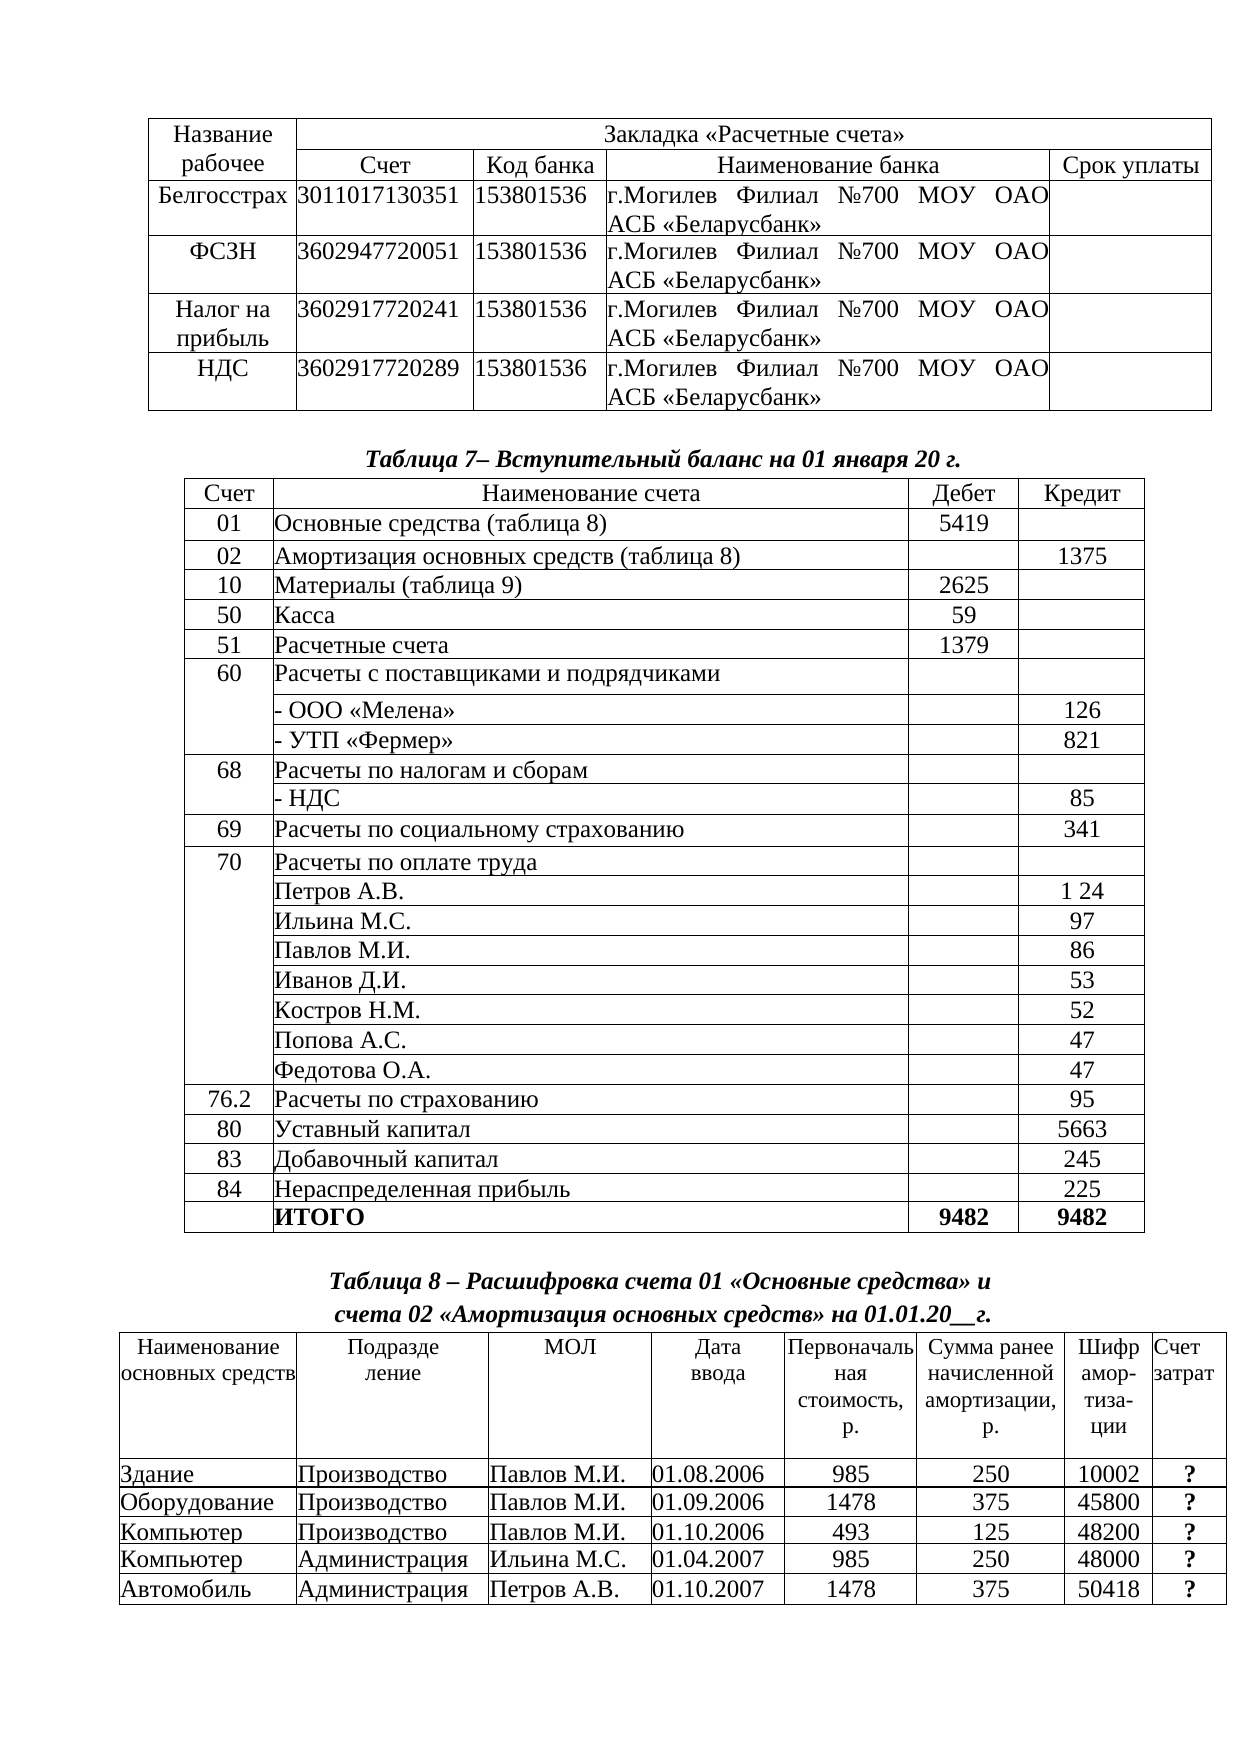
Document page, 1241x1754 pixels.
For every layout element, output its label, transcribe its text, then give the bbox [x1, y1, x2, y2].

table_cell 245 [1019, 1144, 1144, 1173]
table_cell 01.10.2006 [652, 1517, 784, 1543]
table_cell [909, 936, 1018, 964]
table_cell 48000 [1065, 1544, 1152, 1573]
table_cell [1019, 509, 1144, 540]
table_cell [909, 659, 1018, 694]
table_cell Амортизация основных средств (таблица 8) [274, 541, 908, 569]
table_cell 10 [185, 570, 273, 599]
table_cell ? [1153, 1488, 1226, 1516]
table_header Закладка «Расчетные счета» [297, 119, 1211, 149]
table_cell 153801536 [474, 294, 606, 352]
table_cell [1019, 570, 1144, 599]
table_cell [1050, 236, 1211, 293]
table_cell [909, 755, 1018, 782]
table_cell 985 [785, 1459, 916, 1486]
table_cell Налог на прибыль [149, 294, 296, 352]
table_cell 60 [185, 659, 273, 754]
table_cell Федотова О.А. [274, 1055, 908, 1083]
table_cell 1478 [785, 1488, 916, 1516]
table_header Название рабочее [149, 119, 296, 179]
table_cell НДС [149, 353, 296, 410]
table_cell 01.10.2007 [652, 1574, 784, 1604]
table_cell Код банка [474, 150, 606, 179]
table_cell 1375 [1019, 541, 1144, 569]
table_cell Производство [297, 1459, 488, 1486]
table_cell 3602917720289 [297, 353, 473, 410]
table_cell Расчеты по страхованию [274, 1085, 908, 1113]
table_cell 51 [185, 630, 273, 657]
table_cell Производство [297, 1517, 488, 1543]
table_cell 52 [1019, 995, 1144, 1024]
text Таблица 7– Вступительный баланс на 01 января 20 г. [177, 444, 1152, 473]
table_cell Уставный капитал [274, 1115, 908, 1143]
table_cell 1379 [909, 630, 1018, 657]
table_header Первоначальная стоимость, р. [785, 1333, 916, 1458]
table_cell 01.08.2006 [652, 1459, 784, 1486]
table_cell 493 [785, 1517, 916, 1543]
table_cell ? [1153, 1544, 1226, 1573]
table_header Сумма ранее начисленной амортизации, р. [917, 1333, 1064, 1458]
table_cell Оборудование [120, 1488, 296, 1516]
table_cell 80 [185, 1115, 273, 1143]
table_cell Расчеты по оплате труда [274, 847, 908, 875]
table_cell ? [1153, 1459, 1226, 1486]
table_cell [909, 876, 1018, 905]
table_cell [909, 1025, 1018, 1054]
table_cell 5663 [1019, 1115, 1144, 1143]
table_cell Попова А.С. [274, 1025, 908, 1054]
table_cell [185, 1202, 273, 1232]
table_cell [909, 1085, 1018, 1113]
table_cell Костров Н.М. [274, 995, 908, 1024]
table_cell г.Могилев Филиал №700 МОУ ОАО АСБ «Беларусбанк» [607, 294, 1049, 352]
table_cell Расчеты с поставщиками и подрядчиками [274, 659, 908, 694]
table_cell 153801536 [474, 181, 606, 235]
table_cell 95 [1019, 1085, 1144, 1113]
table_cell 01.09.2006 [652, 1488, 784, 1516]
table_cell 3602917720241 [297, 294, 473, 352]
table_cell [909, 725, 1018, 754]
table_cell [909, 784, 1018, 813]
table_header Шифр амор- тиза- ции [1065, 1333, 1152, 1458]
table_header Дебет [909, 479, 1018, 507]
table_cell Павлов М.И. [489, 1459, 651, 1486]
table_cell Администрация [297, 1574, 488, 1604]
table_cell 1 24 [1019, 876, 1144, 905]
table_cell 5419 [909, 509, 1018, 540]
table_cell г.Могилев Филиал №700 МОУ ОАО АСБ «Беларусбанк» [607, 353, 1049, 410]
table_cell ? [1153, 1574, 1226, 1604]
table_cell г.Могилев Филиал №700 МОУ ОАО АСБ «Беларусбанк» [607, 181, 1049, 235]
table_cell [1050, 294, 1211, 352]
table_header Дата ввода [652, 1333, 784, 1458]
table_cell [1019, 847, 1144, 875]
table_cell [909, 966, 1018, 994]
table_cell 50418 [1065, 1574, 1152, 1604]
table_cell [909, 815, 1018, 846]
table_header Счет [185, 479, 273, 507]
table_cell Петров А.В. [274, 876, 908, 905]
table_cell 48200 [1065, 1517, 1152, 1543]
table_cell 97 [1019, 906, 1144, 934]
table_cell [909, 906, 1018, 934]
table_cell Наименование банка [607, 150, 1049, 179]
table_cell 250 [917, 1544, 1064, 1573]
table_cell Производство [297, 1488, 488, 1516]
table_cell Ильина М.С. [274, 906, 908, 934]
table_cell 86 [1019, 936, 1144, 964]
table_cell 985 [785, 1544, 916, 1573]
table_cell 01 [185, 509, 273, 540]
table_cell 3602947720051 [297, 236, 473, 293]
text Таблица 8 – Расшифровка счета 01 «Основные средства» и счета 02 «Амортизация основных средств» на 01.01.20__г. [177, 1266, 1152, 1328]
table_cell Расчеты по социальному страхованию [274, 815, 908, 846]
table_cell 250 [917, 1459, 1064, 1486]
table_cell ? [1153, 1517, 1226, 1543]
table_cell [909, 1174, 1018, 1201]
table_cell 85 [1019, 784, 1144, 813]
table_cell 375 [917, 1574, 1064, 1604]
table_header Кредит [1019, 479, 1144, 507]
table_cell 1478 [785, 1574, 916, 1604]
table_cell Счет [297, 150, 473, 179]
table_cell 69 [185, 815, 273, 846]
table_cell Ильина М.С. [489, 1544, 651, 1573]
table_cell [909, 1144, 1018, 1173]
table_header Наименование счета [274, 479, 908, 507]
table_cell 70 [185, 847, 273, 1083]
table_cell 68 [185, 755, 273, 813]
table_cell [1019, 630, 1144, 657]
table_cell 02 [185, 541, 273, 569]
table_cell Павлов М.И. [489, 1517, 651, 1543]
table_cell 153801536 [474, 236, 606, 293]
table_cell Иванов Д.И. [274, 966, 908, 994]
table_cell 126 [1019, 695, 1144, 724]
table_cell ИТОГО [274, 1202, 908, 1232]
table_cell [1019, 659, 1144, 694]
table_cell 341 [1019, 815, 1144, 846]
table_cell [909, 1055, 1018, 1083]
table_cell Павлов М.И. [274, 936, 908, 964]
table_cell Материалы (таблица 9) [274, 570, 908, 599]
table_cell 9482 [1019, 1202, 1144, 1232]
table_cell - УТП «Фермер» [274, 725, 908, 754]
table_cell ФСЗН [149, 236, 296, 293]
table_cell 47 [1019, 1055, 1144, 1083]
table_cell [1019, 755, 1144, 782]
table_cell - НДС [274, 784, 908, 813]
table_header Подразде ление [297, 1333, 488, 1458]
table_cell 50 [185, 600, 273, 629]
table_cell 01.04.2007 [652, 1544, 784, 1573]
table_cell 53 [1019, 966, 1144, 994]
table_cell Расчеты по налогам и сборам [274, 755, 908, 782]
table_cell 45800 [1065, 1488, 1152, 1516]
table_cell Основные средства (таблица 8) [274, 509, 908, 540]
table_cell [1019, 600, 1144, 629]
table_cell Павлов М.И. [489, 1488, 651, 1516]
table_cell [909, 847, 1018, 875]
table_cell Срок уплаты [1050, 150, 1211, 179]
table_header Счет затрат [1153, 1333, 1226, 1458]
table_cell 47 [1019, 1025, 1144, 1054]
table_cell Администрация [297, 1544, 488, 1573]
table_cell 125 [917, 1517, 1064, 1543]
table_cell [909, 541, 1018, 569]
table_cell Белгосстрах [149, 181, 296, 235]
table_cell 153801536 [474, 353, 606, 410]
table_cell [909, 695, 1018, 724]
table_cell Добавочный капитал [274, 1144, 908, 1173]
table_cell Компьютер [120, 1517, 296, 1543]
table_cell 84 [185, 1174, 273, 1201]
table_cell 10002 [1065, 1459, 1152, 1486]
table_cell Петров А.В. [489, 1574, 651, 1604]
table_cell Здание [120, 1459, 296, 1486]
table_header Наименование основных средств [120, 1333, 296, 1458]
table_cell 225 [1019, 1174, 1144, 1201]
table_cell Расчетные счета [274, 630, 908, 657]
table_cell [1050, 181, 1211, 235]
table_cell 375 [917, 1488, 1064, 1516]
table_cell 83 [185, 1144, 273, 1173]
table_cell 3011017130351 [297, 181, 473, 235]
table_cell Нераспределенная прибыль [274, 1174, 908, 1201]
table_cell 76.2 [185, 1085, 273, 1113]
table_cell 59 [909, 600, 1018, 629]
table_cell [909, 995, 1018, 1024]
table_cell [909, 1115, 1018, 1143]
table_cell 2625 [909, 570, 1018, 599]
table_cell Автомобиль [120, 1574, 296, 1604]
table_cell Касса [274, 600, 908, 629]
table_cell Компьютер [120, 1544, 296, 1573]
table_cell [1050, 353, 1211, 410]
table_cell 821 [1019, 725, 1144, 754]
table_cell - ООО «Мелена» [274, 695, 908, 724]
table_header МОЛ [489, 1333, 651, 1458]
table_cell г.Могилев Филиал №700 МОУ ОАО АСБ «Беларусбанк» [607, 236, 1049, 293]
table_cell 9482 [909, 1202, 1018, 1232]
